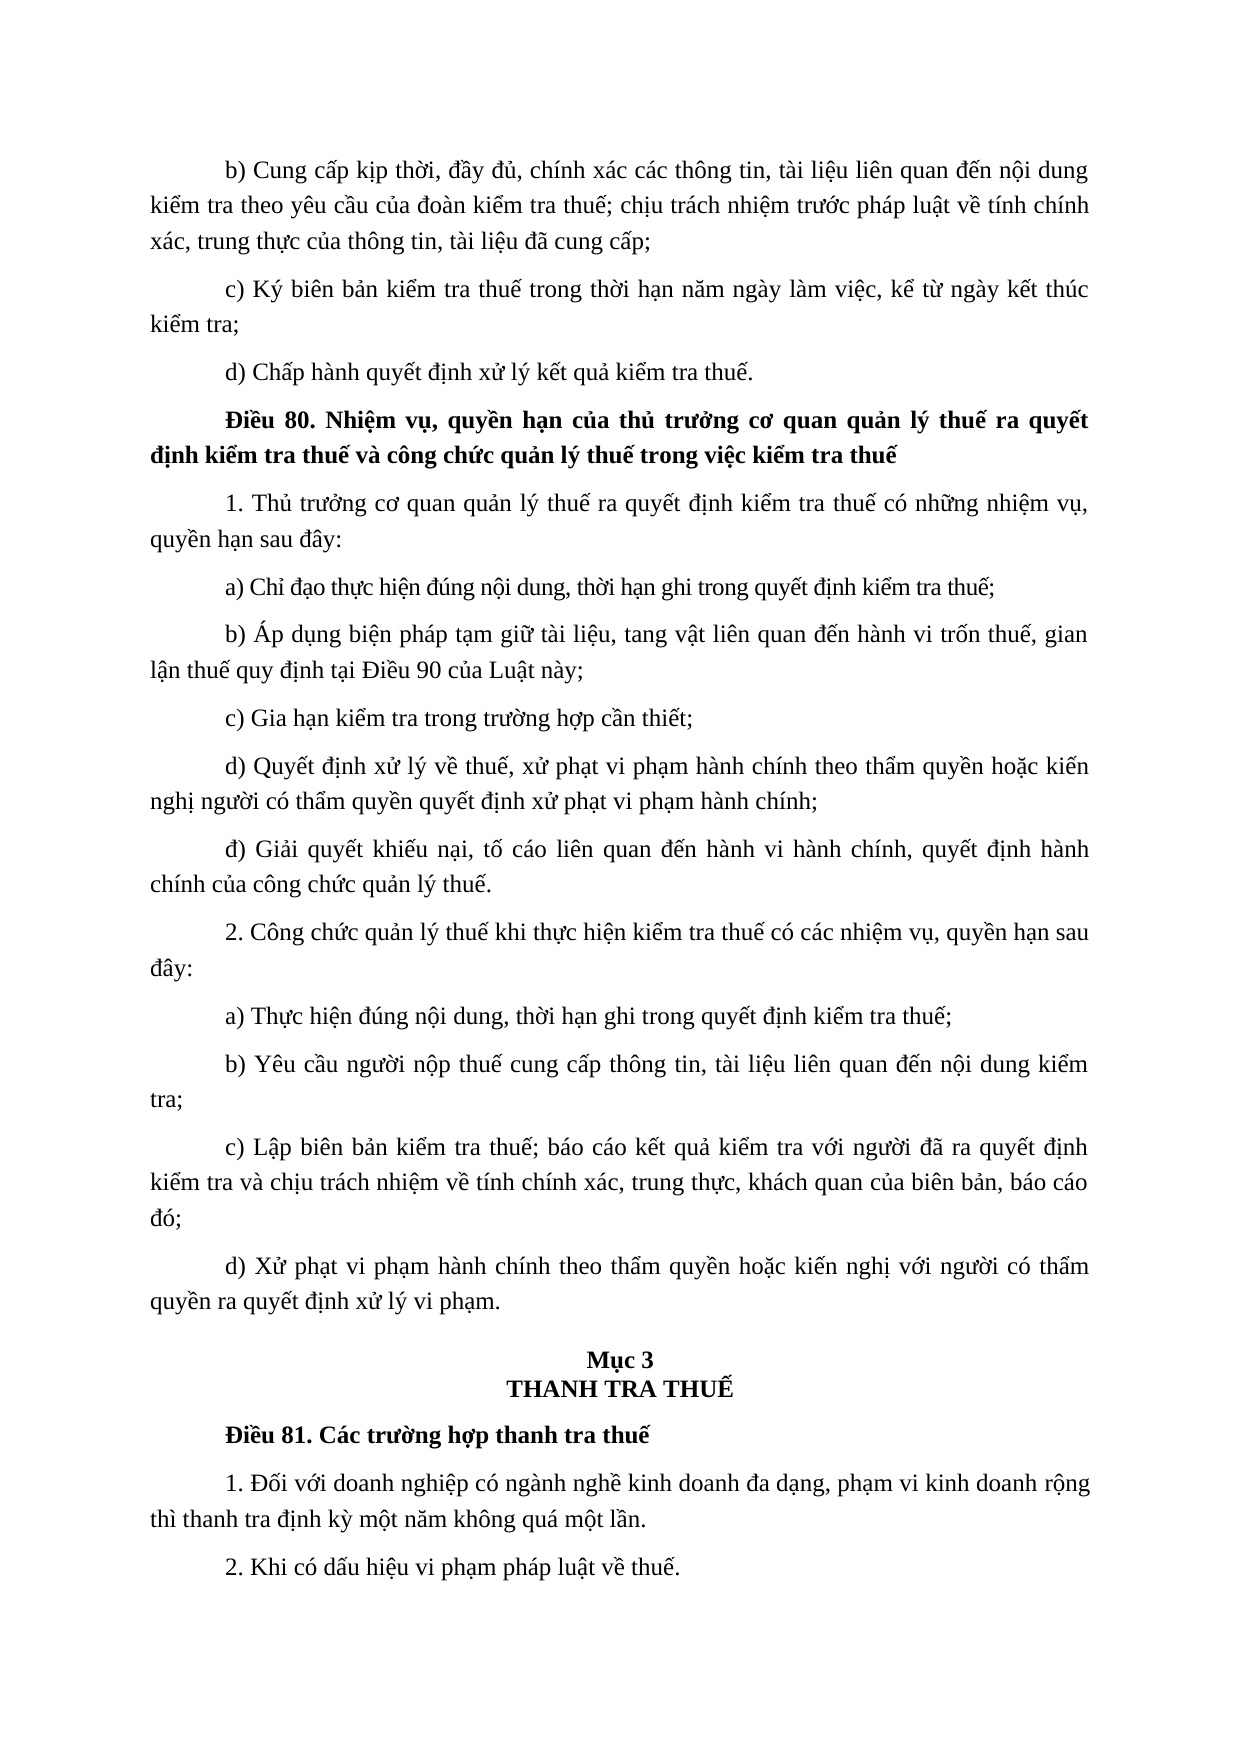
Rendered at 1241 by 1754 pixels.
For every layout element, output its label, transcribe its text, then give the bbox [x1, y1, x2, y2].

text c) Gia hạn kiểm tra trong trường hợp cần thiết; [150, 698, 1090, 733]
text đ) Giải quyết khiếu nại, tố cáo liên quan đến hành vi hành chính, quyết định hành chính của công chức quản lý thuế. [150, 829, 1090, 900]
text Điều 81. Các trường hợp thanh tra thuế [150, 1415, 1090, 1451]
text a) Chỉ đạo thực hiện đúng nội dung, thời hạn ghi trong quyết định kiểm tra thuế; [150, 567, 1090, 602]
text 1. Đối với doanh nghiệp có ngành nghề kinh doanh đa dạng, phạm vi kinh doanh rộng thì thanh tra định kỳ một năm không quá một lần. [150, 1463, 1090, 1534]
text b) Yêu cầu người nộp thuế cung cấp thông tin, tài liệu liên quan đến nội dung kiểm tra; [150, 1044, 1090, 1114]
text c) Lập biên bản kiểm tra thuế; báo cáo kết quả kiểm tra với người đã ra quyết định kiểm tra và chịu trách nhiệm về tính chính xác, trung thực, khách quan của biên bản, báo cáo đó; [150, 1127, 1090, 1233]
text d) Quyết định xử lý về thuế, xử phạt vi phạm hành chính theo thẩm quyền hoặc kiến nghị người có thẩm quyền quyết định xử phạt vi phạm hành chính; [150, 746, 1090, 817]
text b) Cung cấp kịp thời, đầy đủ, chính xác các thông tin, tài liệu liên quan đến nội dung kiểm tra theo yêu cầu của đoàn kiểm tra thuế; chịu trách nhiệm trước pháp luật về tính chính xác, trung thực của thông tin, tài liệu đã cung cấp; [150, 150, 1090, 256]
text a) Thực hiện đúng nội dung, thời hạn ghi trong quyết định kiểm tra thuế; [150, 996, 1090, 1031]
text 1. Thủ trưởng cơ quan quản lý thuế ra quyết định kiểm tra thuế có những nhiệm vụ, quyền hạn sau đây: [150, 483, 1090, 554]
text d) Chấp hành quyết định xử lý kết quả kiểm tra thuế. [150, 352, 1090, 387]
text c) Ký biên bản kiểm tra thuế trong thời hạn năm ngày làm việc, kể từ ngày kết thúc kiểm tra; [150, 269, 1090, 339]
text Điều 80. Nhiệm vụ, quyền hạn của thủ trưởng cơ quan quản lý thuế ra quyết định kiểm tra thuế và công chức quản lý thuế trong việc kiểm tra thuế [150, 400, 1090, 471]
text THANH TRA THUẾ [150, 1374, 1090, 1403]
text 2. Khi có dấu hiệu vi phạm pháp luật về thuế. [150, 1547, 1090, 1582]
text b) Áp dụng biện pháp tạm giữ tài liệu, tang vật liên quan đến hành vi trốn thuế, gian lận thuế quy định tại Điều 90 của Luật này; [150, 614, 1090, 685]
text d) Xử phạt vi phạm hành chính theo thẩm quyền hoặc kiến nghị với người có thẩm quyền ra quyết định xử lý vi phạm. [150, 1246, 1090, 1317]
text 2. Công chức quản lý thuế khi thực hiện kiểm tra thuế có các nhiệm vụ, quyền hạn sau đây: [150, 912, 1090, 983]
text Mục 3 [150, 1345, 1090, 1374]
